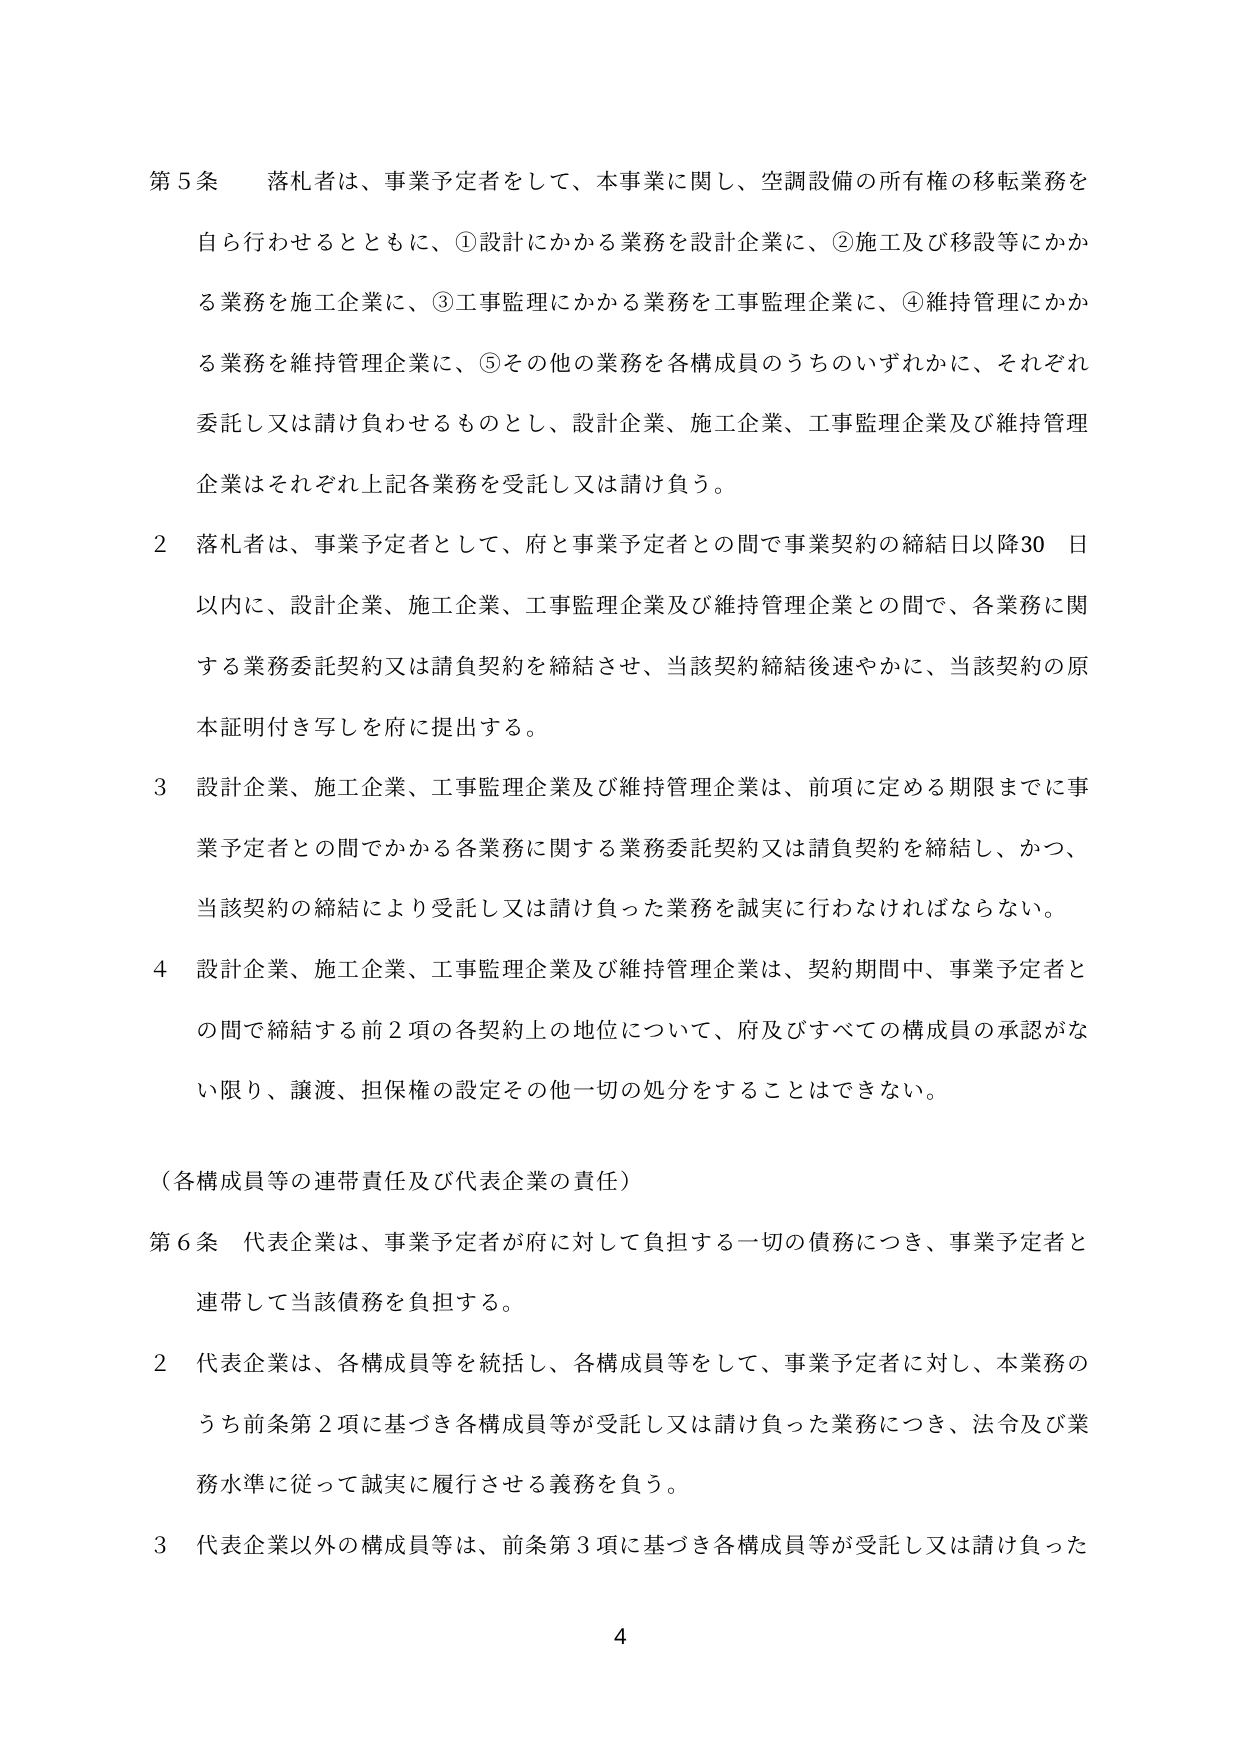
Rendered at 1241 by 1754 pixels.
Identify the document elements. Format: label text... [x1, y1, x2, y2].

text 第６条 代表企業は、事業予定者が府に対して負担する一切の債務につき、事業予定者と連帯して当該債務を負担する。 [149, 1210, 1091, 1332]
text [149, 1513, 1091, 1574]
text ４ 設計企業、施工企業、工事監理企業及び維持管理企業は、契約期間中、事業予定者との間で締結する前２項の各契約上の地位について、府及びすべての構成員の承認がない限り、譲渡、担保権の設定その他一切の処分をすることはできない。 [149, 938, 1091, 1119]
text （各構成員等の連帯責任及び代表企業の責任） [149, 1150, 1091, 1210]
text 第５条 落札者は、事業予定者をして、本事業に関し、空調設備の所有権の移転業務を自ら行わせるとともに、①設計にかかる業務を設計企業に、②施工及び移設等にかかる業務を施工企業に、③工事監理にかかる業務を工事監理企業に、④維持管理にかかる業務を維持管理企業に、⑤その他の業務を各構成員のうちのいずれかに、それぞれ委託し又は請け負わせるものとし、設計企業、施工企業、工事監理企業及び維持管理企業はそれぞれ上記各業務を受託し又は請け負う。 [149, 149, 1091, 513]
text ２ 落札者は、事業予定者として、府と事業予定者との間で事業契約の締結日以降30日以内に、設計企業、施工企業、工事監理企業及び維持管理企業との間で、各業務に関する業務委託契約又は請負契約を締結させ、当該契約締結後速やかに、当該契約の原本証明付き写しを府に提出する。 [149, 513, 1091, 756]
text ３ 設計企業、施工企業、工事監理企業及び維持管理企業は、前項に定める期限までに事業予定者との間でかかる各業務に関する業務委託契約又は請負契約を締結し、かつ、当該契約の締結により受託し又は請け負った業務を誠実に行わなければならない。 [149, 756, 1091, 938]
text ２ 代表企業は、各構成員等を統括し、各構成員等をして、事業予定者に対し、本業務のうち前条第２項に基づき各構成員等が受託し又は請け負った業務につき、法令及び業務水準に従って誠実に履行させる義務を負う。 [149, 1332, 1091, 1513]
